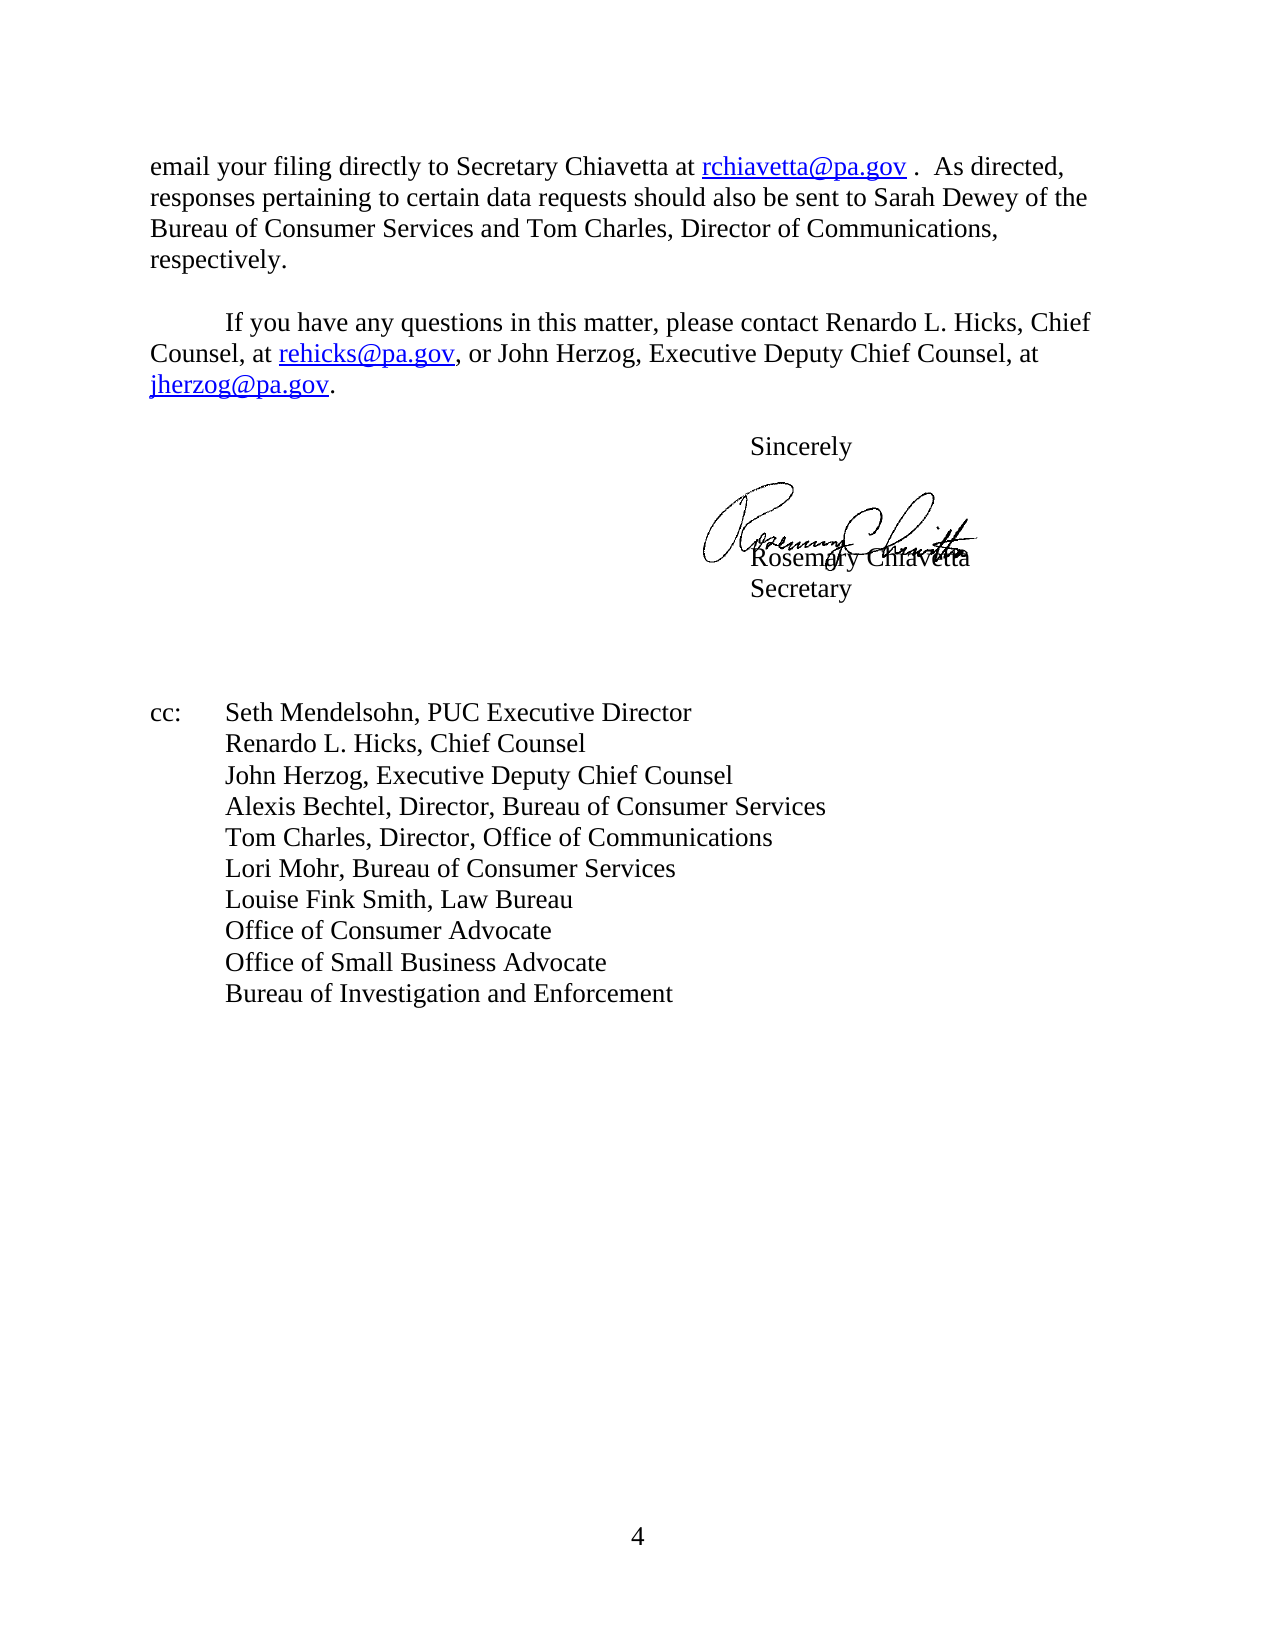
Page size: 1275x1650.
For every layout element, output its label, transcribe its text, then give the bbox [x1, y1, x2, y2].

text cc: Seth Mendelsohn, PUC Executive Director [150, 696, 1125, 728]
picture [693, 467, 996, 541]
text Louise Fink Smith, Law Bureau [150, 883, 1125, 914]
text Tom Charles, Director, Office of Communications [150, 821, 1125, 852]
text Renardo L. Hicks, Chief Counsel [150, 728, 1125, 759]
text John Herzog, Executive Deputy Chief Counsel [150, 759, 1125, 790]
text Lori Mohr, Bureau of Consumer Services [150, 852, 1125, 883]
text Sincerely [150, 430, 1125, 461]
text Rosemary Chiavetta [150, 541, 1125, 572]
text Office of Small Business Advocate [150, 946, 1125, 977]
text Secretary [150, 572, 1125, 603]
text Alexis Bechtel, Director, Bureau of Consumer Services [150, 790, 1125, 821]
text Bureau of Investigation and Enforcement [150, 977, 1125, 1008]
text If you have any questions in this matter, please contact Renardo L. Hicks, Chief Counsel, at rehicks@pa.gov, or John Herzog, Executive Deputy Chief Counsel, at jherzog@pa.gov. [150, 306, 1125, 399]
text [150, 150, 1125, 274]
text Office of Consumer Advocate [150, 914, 1125, 946]
